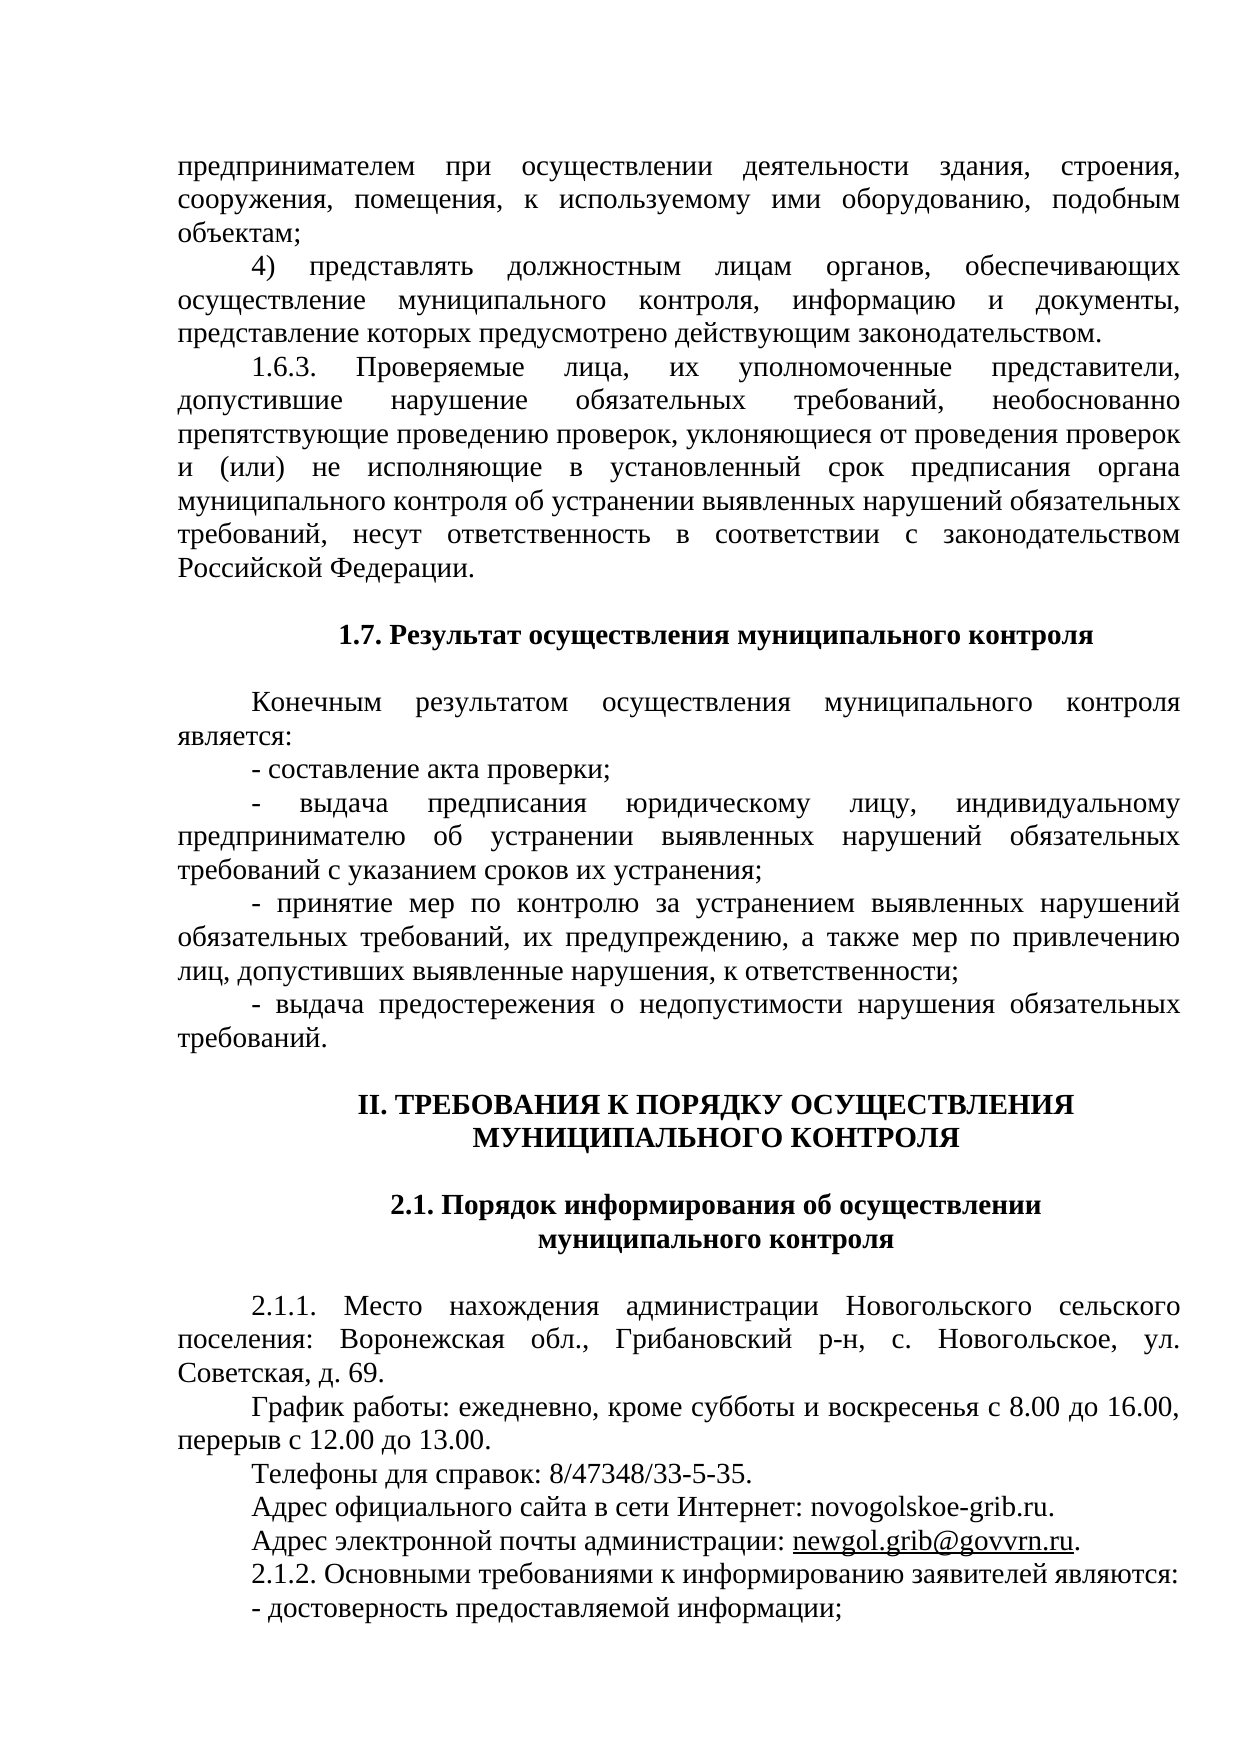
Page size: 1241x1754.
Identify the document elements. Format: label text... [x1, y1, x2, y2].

text - составление акта проверки; [177, 751, 1181, 785]
text МУНИЦИПАЛЬНОГО КОНТРОЛЯ [177, 1120, 1181, 1154]
text Конечным результатом осуществления муниципального контроля является: [177, 684, 1181, 751]
text 2.1.1. Место нахождения администрации Новогольского сельского поселения: Воронежская обл., Грибановский р-н, с. Новогольское, ул. Советская, д. 69. [177, 1288, 1181, 1389]
text 2.1. Порядок информирования об осуществлении [177, 1187, 1181, 1221]
text муниципального контроля [177, 1221, 1181, 1254]
text - достоверность предоставляемой информации; [177, 1590, 1181, 1623]
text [177, 148, 1181, 248]
text 1.6.3. Проверяемые лица, их уполномоченные представители, допустившие нарушение обязательных требований, необоснованно препятствующие проведению проверок, уклоняющиеся от проведения проверок и (или) не исполняющие в установленный срок предписания органа муниципального контроля об устранении выявленных нарушений обязательных требований, несут ответственность в соответствии с законодательством Российской Федерации. [177, 349, 1181, 584]
text - принятие мер по контролю за устранением выявленных нарушений обязательных требований, их предупреждению, а также мер по привлечению лиц, допустивших выявленные нарушения, к ответственности; [177, 886, 1181, 986]
text Адрес электронной почты администрации: newgol.grib@govvrn.ru. [177, 1523, 1181, 1556]
text - выдача предписания юридическому лицу, индивидуальному предпринимателю об устранении выявленных нарушений обязательных требований с указанием сроков их устранения; [177, 785, 1181, 886]
text График работы: ежедневно, кроме субботы и воскресенья с 8.00 до 16.00, перерыв с 12.00 до 13.00. [177, 1389, 1181, 1456]
text - выдача предостережения о недопустимости нарушения обязательных требований. [177, 986, 1181, 1053]
text II. ТРЕБОВАНИЯ К ПОРЯДКУ ОСУЩЕСТВЛЕНИЯ [177, 1087, 1181, 1120]
text 4) представлять должностным лицам органов, обеспечивающих осуществление муниципального контроля, информацию и документы, представление которых предусмотрено действующим законодательством. [177, 248, 1181, 349]
text Телефоны для справок: 8/47348/33-5-35. [177, 1456, 1181, 1489]
text Адрес официального сайта в сети Интернет: novogolskoe-grib.ru. [177, 1489, 1181, 1523]
text 1.7. Результат осуществления муниципального контроля [177, 617, 1181, 651]
text 2.1.2. Основными требованиями к информированию заявителей являются: [177, 1556, 1181, 1590]
